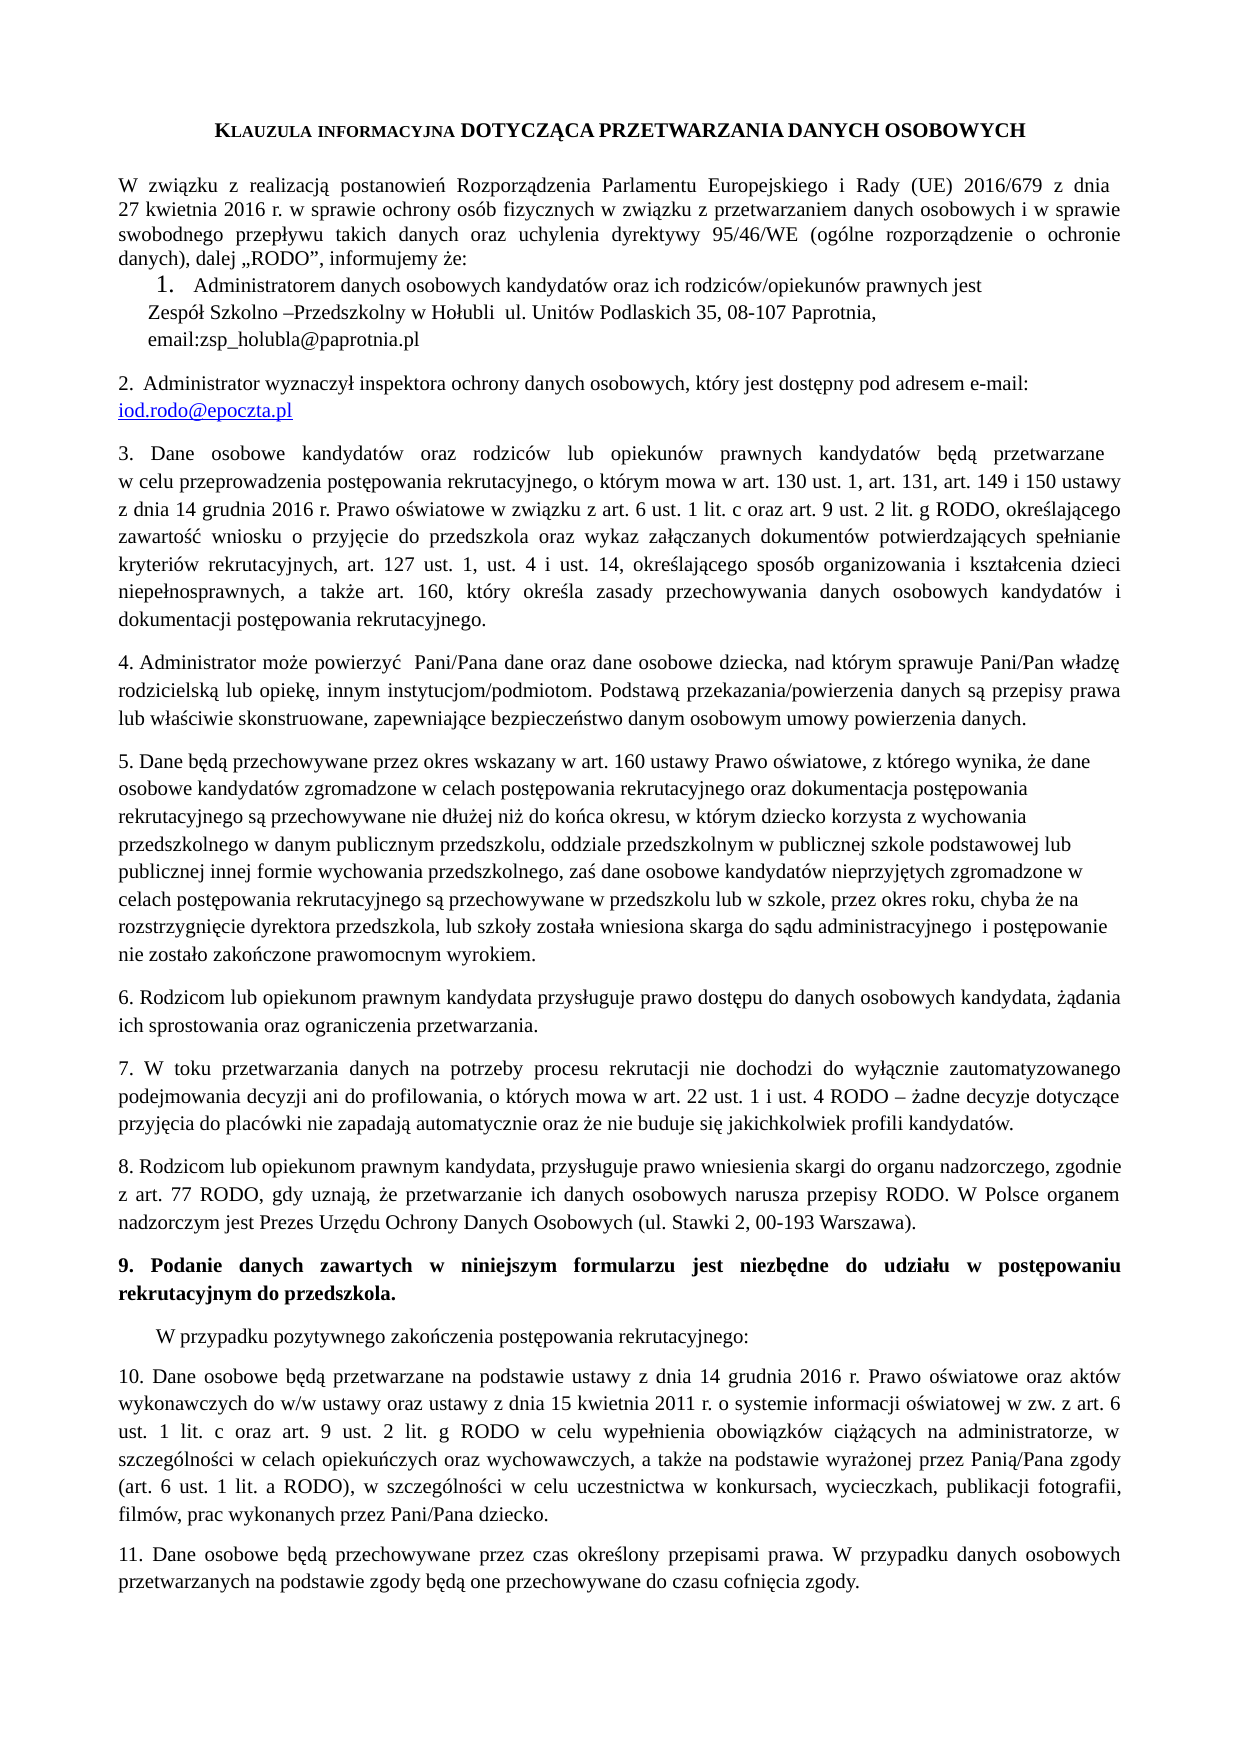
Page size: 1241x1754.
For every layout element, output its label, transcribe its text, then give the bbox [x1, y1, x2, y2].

text Klauzula informacyjna DOTYCZĄCA PRZETWARZANIA DANYCH OSOBOWYCH [118, 118, 1122, 142]
text W przypadku pozytywnego zakończenia postępowania rekrutacyjnego: [156, 1324, 1122, 1348]
text 4. Administrator może powierzyć Pani/Pana dane oraz dane osobowe dziecka, nad którym sprawuje Pani/Pan władzę rodzicielską lub opiekę, innym instytucjom/podmiotom. Podstawą przekazania/powierzenia danych są przepisy prawa lub właściwie skonstruowane, zapewniające bezpieczeństwo danym osobowym umowy powierzenia danych. [118, 650, 1122, 729]
list Administratorem danych osobowych kandydatów oraz ich rodziców/opiekunów prawnych jest [156, 269, 1122, 298]
text 2. Administrator wyznaczył inspektora ochrony danych osobowych, który jest dostępny pod adresem e-mail: iod.rodo@epoczta.pl [118, 371, 1122, 422]
text 3. Dane osobowe kandydatów oraz rodziców lub opiekunów prawnych kandydatów będą przetwarzane w celu przeprowadzenia postępowania rekrutacyjnego, o którym mowa w art. 130 ust. 1, art. 131, art. 149 i 150 ustawy z dnia 14 grudnia 2016 r. Prawo oświatowe w związku z art. 6 ust. 1 lit. c oraz art. 9 ust. 2 lit. g RODO, określającego zawartość wniosku o przyjęcie do przedszkola oraz wykaz załączanych dokumentów potwierdzających spełnianie kryteriów rekrutacyjnych, art. 127 ust. 1, ust. 4 i ust. 14, określającego sposób organizowania i kształcenia dzieci niepełnosprawnych, a także art. 160, który określa zasady przechowywania danych osobowych kandydatów i dokumentacji postępowania rekrutacyjnego. [118, 441, 1122, 631]
text 8. Rodzicom lub opiekunom prawnym kandydata, przysługuje prawo wniesienia skargi do organu nadzorczego, zgodnie z art. 77 RODO, gdy uznają, że przetwarzanie ich danych osobowych narusza przepisy RODO. W Polsce organem nadzorczym jest Prezes Urzędu Ochrony Danych Osobowych (ul. Stawki 2, 00-193 Warszawa). [118, 1154, 1122, 1234]
text W związku z realizacją postanowień Rozporządzenia Parlamentu Europejskiego i Rady (UE) 2016/679 z dnia 27 kwietnia 2016 r. w sprawie ochrony osób fizycznych w związku z przetwarzaniem danych osobowych i w sprawie swobodnego przepływu takich danych oraz uchylenia dyrektywy 95/46/WE (ogólne rozporządzenie o ochronie danych), dalej „RODO”, informujemy że: [118, 173, 1122, 269]
list Zespół Szkolno –Przedszkolny w Hołubli ul. Unitów Podlaskich 35, 08-107 Paprotnia, email:zsp_holubla@paprotnia.pl [148, 300, 1122, 351]
text 5. Dane będą przechowywane przez okres wskazany w art. 160 ustawy Prawo oświatowe, z którego wynika, że dane osobowe kandydatów zgromadzone w celach postępowania rekrutacyjnego oraz dokumentacja postępowania rekrutacyjnego są przechowywane nie dłużej niż do końca okresu, w którym dziecko korzysta z wychowania przedszkolnego w danym publicznym przedszkolu, oddziale przedszkolnym w publicznej szkole podstawowej lub publicznej innej formie wychowania przedszkolnego, zaś dane osobowe kandydatów nieprzyjętych zgromadzone w celach postępowania rekrutacyjnego są przechowywane w przedszkolu lub w szkole, przez okres roku, chyba że na rozstrzygnięcie dyrektora przedszkola, lub szkoły została wniesiona skarga do sądu administracyjnego i postępowanie nie zostało zakończone prawomocnym wyrokiem. [118, 749, 1122, 966]
text 11. Dane osobowe będą przechowywane przez czas określony przepisami prawa. W przypadku danych osobowych przetwarzanych na podstawie zgody będą one przechowywane do czasu cofnięcia zgody. [118, 1542, 1122, 1593]
text 10. Dane osobowe będą przetwarzane na podstawie ustawy z dnia 14 grudnia 2016 r. Prawo oświatowe oraz aktów wykonawczych do w/w ustawy oraz ustawy z dnia 15 kwietnia 2011 r. o systemie informacji oświatowej w zw. z art. 6 ust. 1 lit. c oraz art. 9 ust. 2 lit. g RODO w celu wypełnienia obowiązków ciążących na administratorze, w szczególności w celach opiekuńczych oraz wychowawczych, a także na podstawie wyrażonej przez Panią/Pana zgody (art. 6 ust. 1 lit. a RODO), w szczególności w celu uczestnictwa w konkursach, wycieczkach, publikacji fotografii, filmów, prac wykonanych przez Pani/Pana dziecko. [118, 1364, 1122, 1526]
text 7. W toku przetwarzania danych na potrzeby procesu rekrutacji nie dochodzi do wyłącznie zautomatyzowanego podejmowania decyzji ani do profilowania, o których mowa w art. 22 ust. 1 i ust. 4 RODO – żadne decyzje dotyczące przyjęcia do placówki nie zapadają automatycznie oraz że nie buduje się jakichkolwiek profili kandydatów. [118, 1056, 1122, 1135]
text 9. Podanie danych zawartych w niniejszym formularzu jest niezbędne do udziału w postępowaniu rekrutacyjnym do przedszkola. [118, 1253, 1122, 1304]
text 6. Rodzicom lub opiekunom prawnym kandydata przysługuje prawo dostępu do danych osobowych kandydata, żądania ich sprostowania oraz ograniczenia przetwarzania. [118, 985, 1122, 1037]
